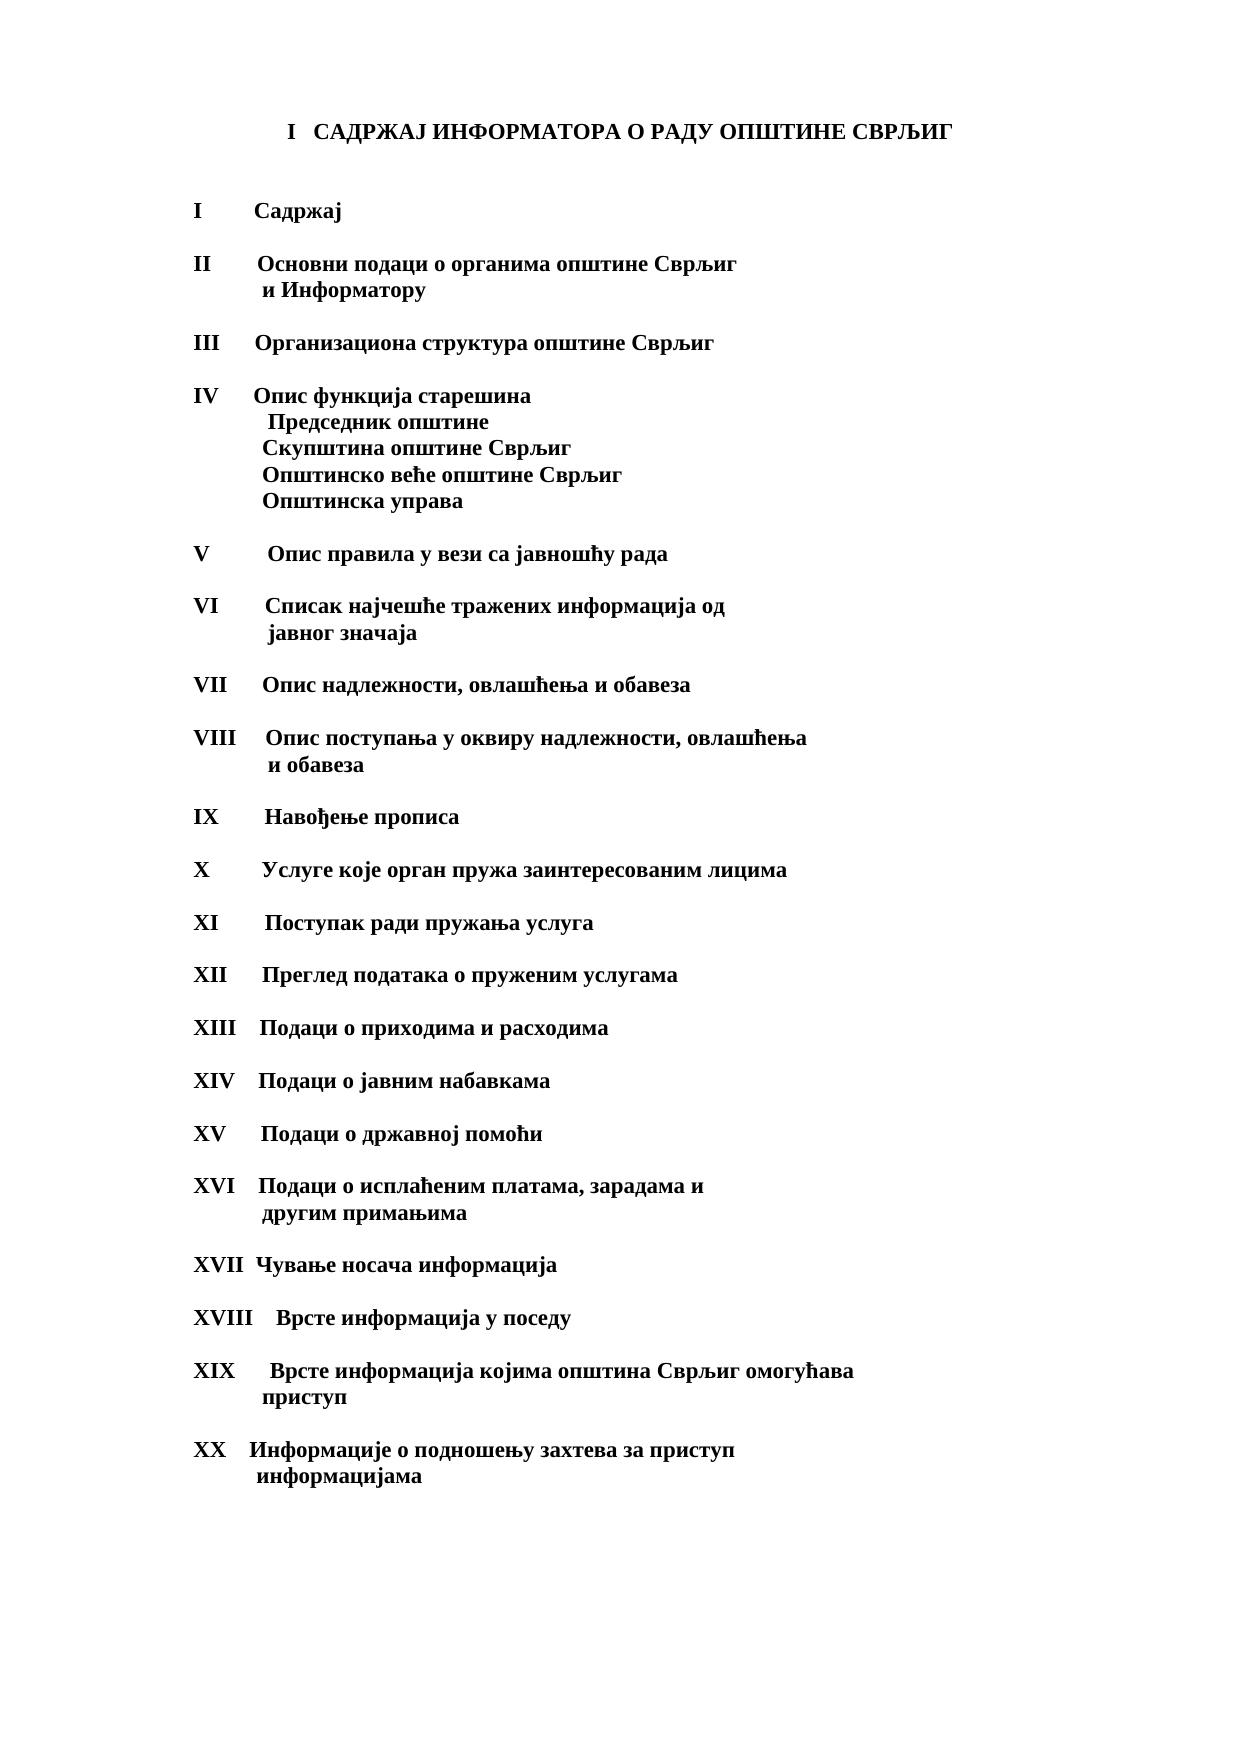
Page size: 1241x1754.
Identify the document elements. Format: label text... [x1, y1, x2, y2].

text XV Подаци о државној помоћи [118, 1119, 1122, 1146]
text Општинско веће општине Сврљиг [118, 461, 1122, 487]
text I САДРЖАЈ ИНФОРМАТОРА О РАДУ ОПШТИНЕ СВРЉИГ [118, 118, 1122, 144]
text и обавеза [118, 751, 1122, 777]
text XII Преглед података о пруженим услугама [118, 961, 1122, 988]
text XX Информације о подношењу захтева за приступ [118, 1436, 1122, 1462]
text XVI Подаци о исплаћеним платама, зарадама и [118, 1172, 1122, 1199]
text XVIII Врсте информација у поседу [118, 1304, 1122, 1330]
text Општинска управа [118, 487, 1122, 513]
text XIII Подаци о приходима и расходима [118, 1014, 1122, 1041]
text IX Навођење прописа [118, 803, 1122, 830]
text II Основни подаци о органима општине Сврљиг [118, 250, 1122, 276]
text X Услуге које орган пружа заинтересованим лицима [118, 856, 1122, 882]
text јавног значаја [118, 619, 1122, 645]
text XIV Подаци о јавним набавкама [118, 1067, 1122, 1093]
text VIII Опис поступања у оквиру надлежности, овлашћења [118, 724, 1122, 751]
text и Информатору [118, 276, 1122, 303]
text III Организациона структура општине Сврљиг [118, 329, 1122, 355]
text V Опис правила у вези са јавношћу рада [118, 540, 1122, 566]
text IV Опис функција старешина [118, 382, 1122, 408]
text другим примањима [118, 1199, 1122, 1225]
text Скупштина општине Сврљиг [118, 434, 1122, 461]
text приступ [118, 1383, 1122, 1409]
text XI Поступак ради пружања услуга [118, 909, 1122, 935]
text VI Списак најчешће тражених информација од [118, 592, 1122, 619]
text VII Опис надлежности, овлашћења и обавеза [118, 672, 1122, 698]
text XIX Врсте информација којима општина Сврљиг омогућава [118, 1357, 1122, 1383]
text I Садржај [118, 197, 1122, 223]
text информацијама [118, 1462, 1122, 1488]
text Председник општине [118, 408, 1122, 434]
text XVII Чување носача информација [118, 1251, 1122, 1278]
